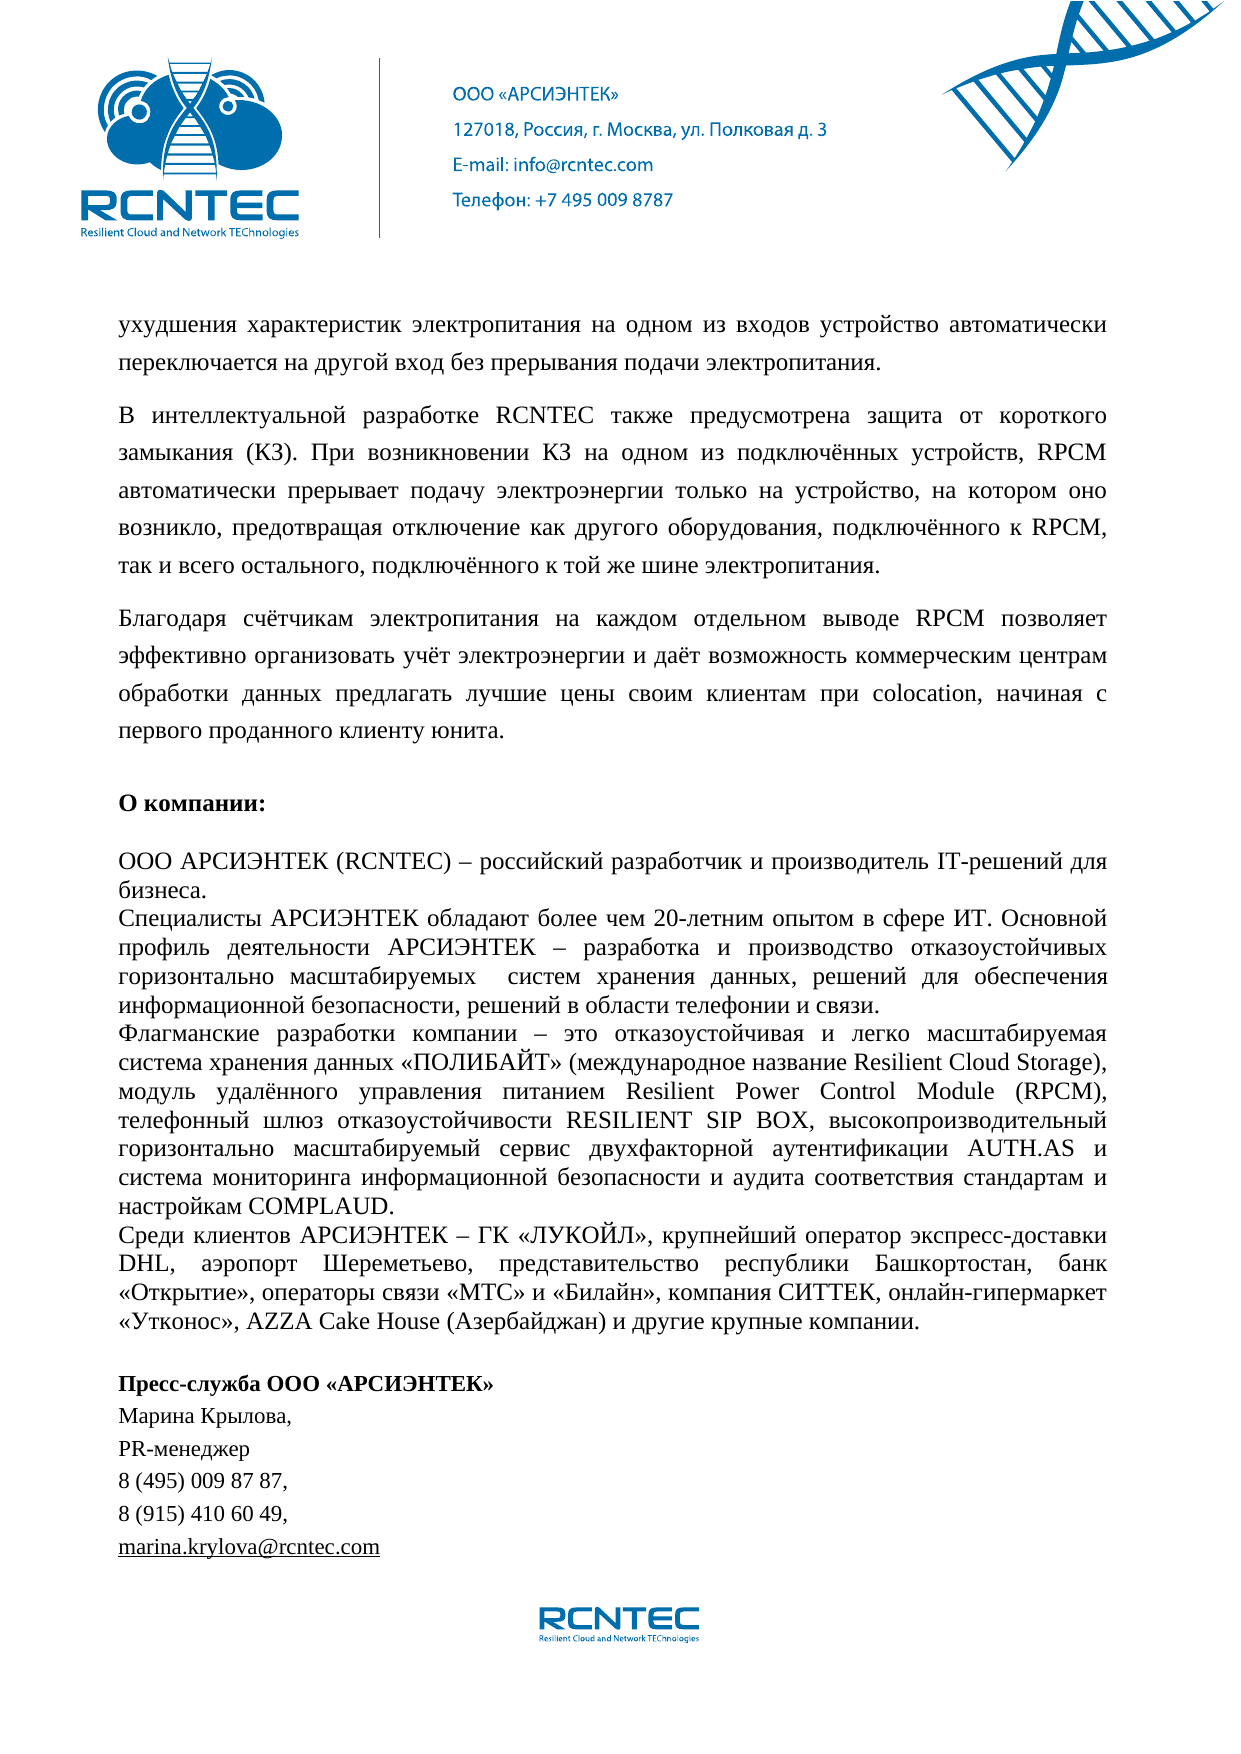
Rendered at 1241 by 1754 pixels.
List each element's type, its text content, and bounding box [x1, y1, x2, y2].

text 8 (915) 410 60 49, [118, 1500, 1108, 1527]
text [118, 300, 1108, 375]
text О компании: [118, 788, 1108, 817]
text Благодаря счётчикам электропитания на каждом отдельном выводе RPCM позволяет эффективно организовать учёт электроэнергии и даёт возможность коммерческим центрам обработки данных предлагать лучшие цены своим клиентам при colocation, начиная с первого проданного клиенту юнита. [118, 594, 1108, 744]
text Среди клиентов АРСИЭНТЕК – ГК «ЛУКОЙЛ», крупнейший оператор экспресс-доставки DHL, аэропорт Шереметьево, представительство республики Башкортостан, банк «Открытие», операторы связи «МТС» и «Билайн», компания СИТТЕК, онлайн-гипермаркет «Утконос», AZZA Cake House (Азербайджан) и другие крупные компании. [118, 1220, 1108, 1335]
text Специалисты АРСИЭНТЕК обладают более чем 20-летним опытом в сфере ИТ. Основной профиль деятельности АРСИЭНТЕК – разработка и производство отказоустойчивых горизонтально масштабируемых систем хранения данных, решений для обеспечения информационной безопасности, решений в области телефонии и связи. [118, 903, 1108, 1018]
text Марина Крылова, [118, 1402, 1108, 1429]
text Пресс-служба ООО «АРСИЭНТЕК» [118, 1370, 1108, 1396]
text Флагманские разработки компании – это отказоустойчивая и легко масштабируемая система хранения данных «ПОЛИБАЙТ» (международное название Resilient Cloud Storage), модуль удалённого управления питанием Resilient Power Control Module (RPCM), телефонный шлюз отказоустойчивости RESILIENT SIP BOX, высокопроизводительный горизонтально масштабируемый сервис двухфакторной аутентификации AUTH.AS и система мониторинга информационной безопасности и аудита соответствия стандартам и настройкам COMPLAUD. [118, 1018, 1108, 1220]
text marina.krylova@rcntec.com [118, 1533, 1108, 1559]
text ООО АРСИЭНТЕК (RCNTEC) – российский разработчик и производитель IT-решений для бизнеса. [118, 846, 1108, 903]
text 8 (495) 009 87 87, [118, 1468, 1108, 1494]
text PR-менеджер [118, 1435, 1108, 1461]
text В интеллектуальной разработке RCNTEC также предусмотрена защита от короткого замыкания (КЗ). При возникновении КЗ на одном из подключённых устройств, RPCM автоматически прерывает подачу электроэнергии только на устройство, на котором оно возникло, предотвращая отключение как другого оборудования, подключённого к RPCM, так и всего остального, подключённого к той же шине электропитания. [118, 391, 1108, 578]
